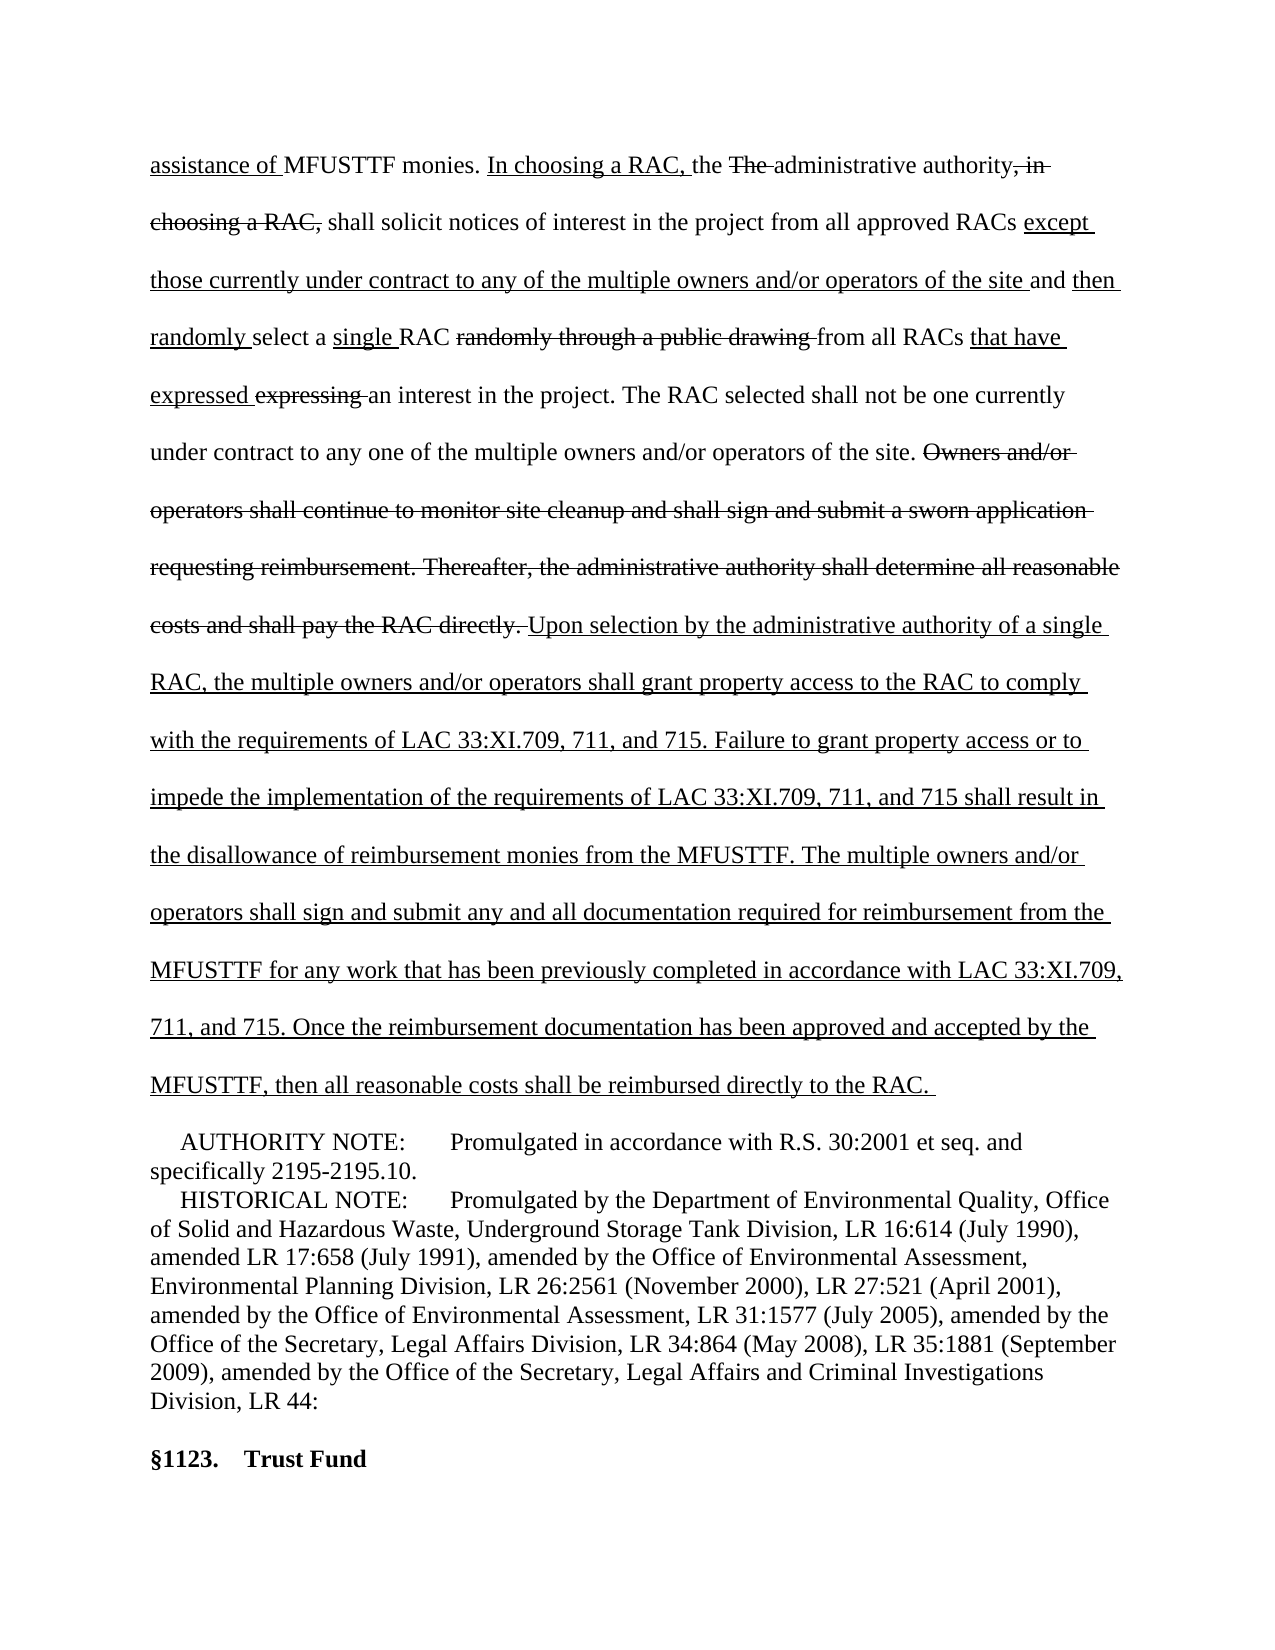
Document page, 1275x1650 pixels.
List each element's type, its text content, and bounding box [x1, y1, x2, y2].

text AUTHORITY NOTE: Promulgated in accordance with R.S. 30:2001 et seq. and specifically 2195-2195.10. [150, 1127, 1125, 1185]
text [150, 150, 1125, 1099]
text HISTORICAL NOTE: Promulgated by the Department of Environmental Quality, Office of Solid and Hazardous Waste, Underground Storage Tank Division, LR 16:614 (July 1990), amended LR 17:658 (July 1991), amended by the Office of Environmental Assessment, Environmental Planning Division, LR 26:2561 (November 2000), LR 27:521 (April 2001), amended by the Office of Environmental Assessment, LR 31:1577 (July 2005), amended by the Office of the Secretary, Legal Affairs Division, LR 34:864 (May 2008), LR 35:1881 (September 2009), amended by the Office of the Secretary, Legal Affairs and Criminal Investigations Division, LR 44: [150, 1185, 1125, 1415]
text §1123. Trust Fund [150, 1444, 1125, 1472]
